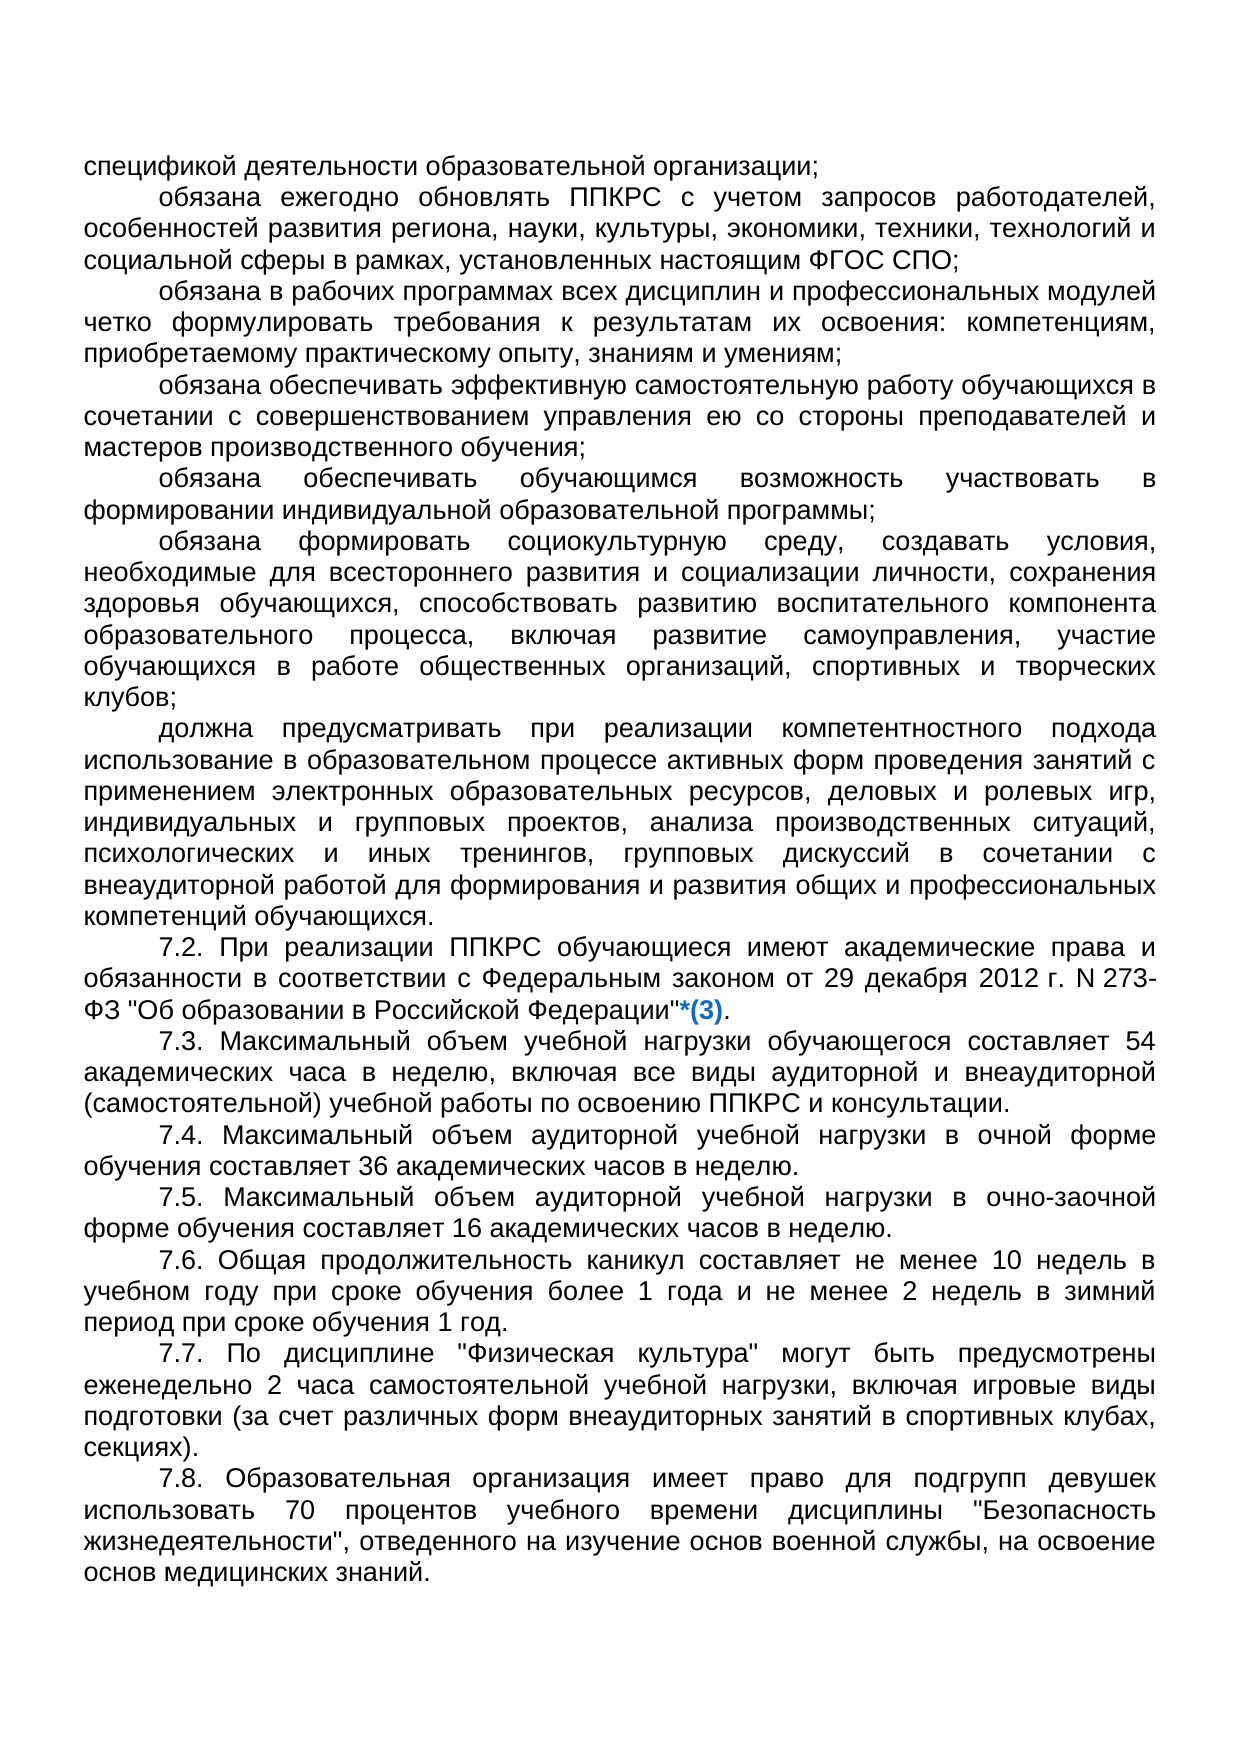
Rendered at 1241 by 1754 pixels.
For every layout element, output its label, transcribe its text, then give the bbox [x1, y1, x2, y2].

text 7.5. Максимальный объем аудиторной учебной нагрузки в очно-заочной форме обучения составляет 16 академических часов в неделю. [83, 1181, 1157, 1244]
text обязана обеспечивать обучающимся возможность участвовать в формировании индивидуальной образовательной программы; [83, 462, 1157, 525]
text 7.7. По дисциплине "Физическая культура" могут быть предусмотрены еженедельно 2 часа самостоятельной учебной нагрузки, включая игровые виды подготовки (за счет различных форм внеаудиторных занятий в спортивных клубах, секциях). [83, 1337, 1157, 1462]
text 7.8. Образовательная организация имеет право для подгрупп девушек использовать 70 процентов учебного времени дисциплины "Безопасность жизнедеятельности", отведенного на изучение основ военной службы, на освоение основ медицинских знаний. [83, 1462, 1157, 1587]
text обязана обеспечивать эффективную самостоятельную работу обучающихся в сочетании с совершенствованием управления ею со стороны преподавателей и мастеров производственного обучения; [83, 369, 1157, 462]
text 7.2. При реализации ППКРС обучающиеся имеют академические права и обязанности в соответствии с Федеральным законом от 29 декабря 2012 г. N 273-ФЗ "Об образовании в Российской Федерации"*(3). [83, 931, 1157, 1025]
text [83, 150, 1157, 181]
text обязана в рабочих программах всех дисциплин и профессиональных модулей четко формулировать требования к результатам их освоения: компетенциям, приобретаемому практическому опыту, знаниям и умениям; [83, 275, 1157, 369]
text 7.6. Общая продолжительность каникул составляет не менее 10 недель в учебном году при сроке обучения более 1 года и не менее 2 недель в зимний период при сроке обучения 1 год. [83, 1244, 1157, 1337]
text 7.3. Максимальный объем учебной нагрузки обучающегося составляет 54 академических часа в неделю, включая все виды аудиторной и внеаудиторной (самостоятельной) учебной работы по освоению ППКРС и консультации. [83, 1025, 1157, 1119]
text 7.4. Максимальный объем аудиторной учебной нагрузки в очной форме обучения составляет 36 академических часов в неделю. [83, 1119, 1157, 1181]
text обязана ежегодно обновлять ППКРС с учетом запросов работодателей, особенностей развития региона, науки, культуры, экономики, техники, технологий и социальной сферы в рамках, установленных настоящим ФГОС СПО; [83, 181, 1157, 275]
text обязана формировать социокультурную среду, создавать условия, необходимые для всестороннего развития и социализации личности, сохранения здоровья обучающихся, способствовать развитию воспитательного компонента образовательного процесса, включая развитие самоуправления, участие обучающихся в работе общественных организаций, спортивных и творческих клубов; [83, 525, 1157, 712]
text должна предусматривать при реализации компетентностного подхода использование в образовательном процессе активных форм проведения занятий с применением электронных образовательных ресурсов, деловых и ролевых игр, индивидуальных и групповых проектов, анализа производственных ситуаций, психологических и иных тренингов, групповых дискуссий в сочетании с внеаудиторной работой для формирования и развития общих и профессиональных компетенций обучающихся. [83, 712, 1157, 931]
